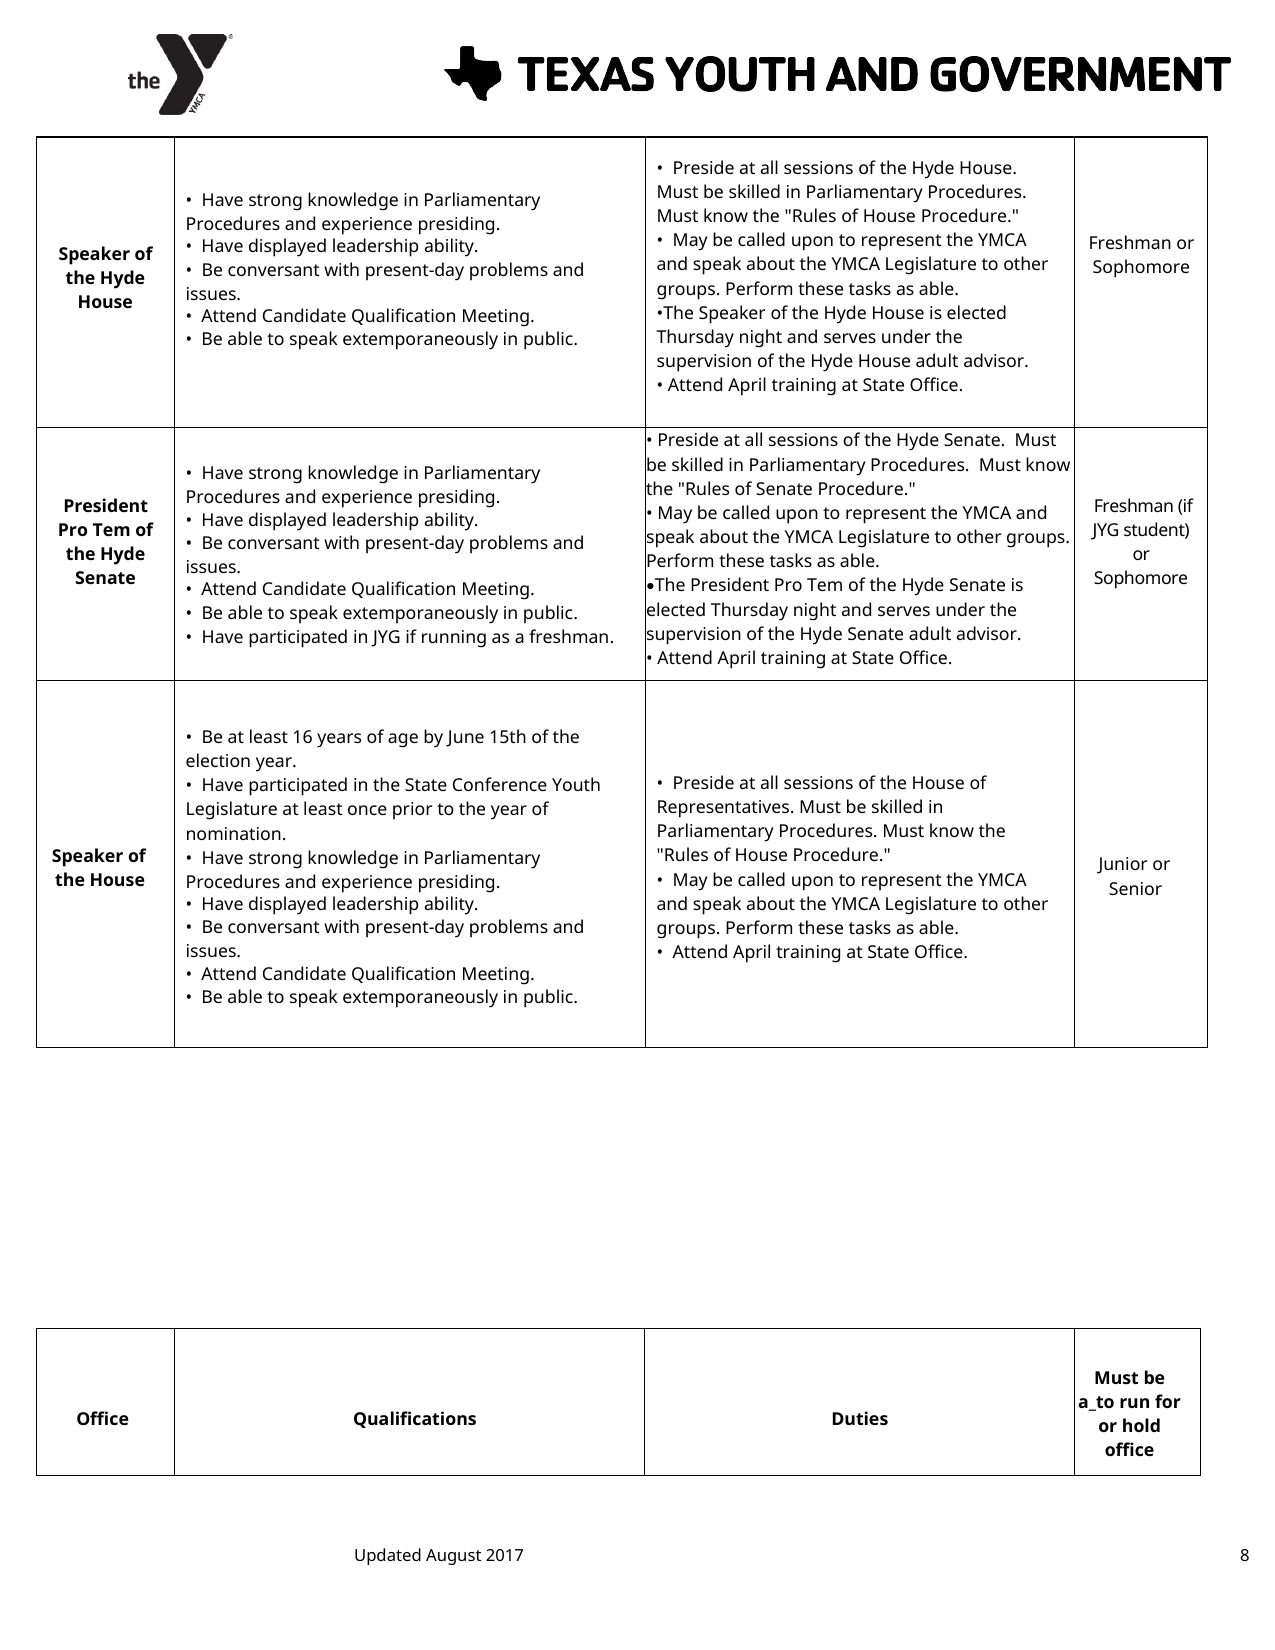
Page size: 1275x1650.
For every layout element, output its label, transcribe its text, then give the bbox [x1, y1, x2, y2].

table_header Qualifications [175, 1329, 644, 1475]
table_cell Preside at all sessions of the House of Representatives. Must be skilled in Parliamentary Procedures. Must know the "Rules of House Procedure." May be called upon to represent the YMCA and speak about the YMCA Legislature to other groups. Perform these tasks as able. Attend April training at State Office. [646, 681, 1074, 1047]
table_cell Have strong knowledge in Parliamentary Procedures and experience presiding. Have displayed leadership ability. Be conversant with present-day problems and issues. Attend Candidate Qualification Meeting. Be able to speak extemporaneously in public. Have participated in JYG if running as a freshman. [175, 428, 645, 680]
table_cell Be at least 16 years of age by June 15th of the election year. Have participated in the State Conference Youth Legislature at least once prior to the year of nomination. Have strong knowledge in Parliamentary Procedures and experience presiding. Have displayed leadership ability. Be conversant with present-day problems and issues. Attend Candidate Qualification Meeting. Be able to speak extemporaneously in public. [175, 681, 645, 1047]
table_cell Have strong knowledge in Parliamentary Procedures and experience presiding. Have displayed leadership ability. Be conversant with present-day problems and issues. Attend Candidate Qualification Meeting. Be able to speak extemporaneously in public. [175, 138, 645, 427]
table_cell President Pro Tem of the Hyde Senate [37, 428, 174, 680]
table_cell • Preside at all sessions of the Hyde Senate. Must be skilled in Parliamentary Procedures. Must know the "Rules of Senate Procedure." • May be called upon to represent the YMCA and speak about the YMCA Legislature to other groups. Perform these tasks as able. •The President Pro Tem of the Hyde Senate is elected Thursday night and serves under the supervision of the Hyde Senate adult advisor. • Attend April training at State Office. [646, 428, 1074, 680]
table_cell Freshman (if JYG student) or Sophomore [1075, 428, 1207, 680]
table_cell Speaker of the Hyde House [37, 138, 174, 427]
table_cell Speaker of the House [37, 681, 174, 1047]
picture [128, 34, 233, 115]
table_header Office [37, 1329, 174, 1475]
table_cell Preside at all sessions of the Hyde House. Must be skilled in Parliamentary Procedures. Must know the "Rules of House Procedure." May be called upon to represent the YMCA and speak about the YMCA Legislature to other groups. Perform these tasks as able. •The Speaker of the Hyde House is elected Thursday night and serves under the supervision of the Hyde House adult advisor. • Attend April training at State Office. [646, 138, 1074, 427]
table_cell Freshman or Sophomore [1075, 138, 1207, 427]
table_cell Junior or Senior [1075, 681, 1207, 1047]
table_header Must be a_to run for or hold office [1075, 1329, 1200, 1475]
table_header Duties [645, 1329, 1074, 1475]
